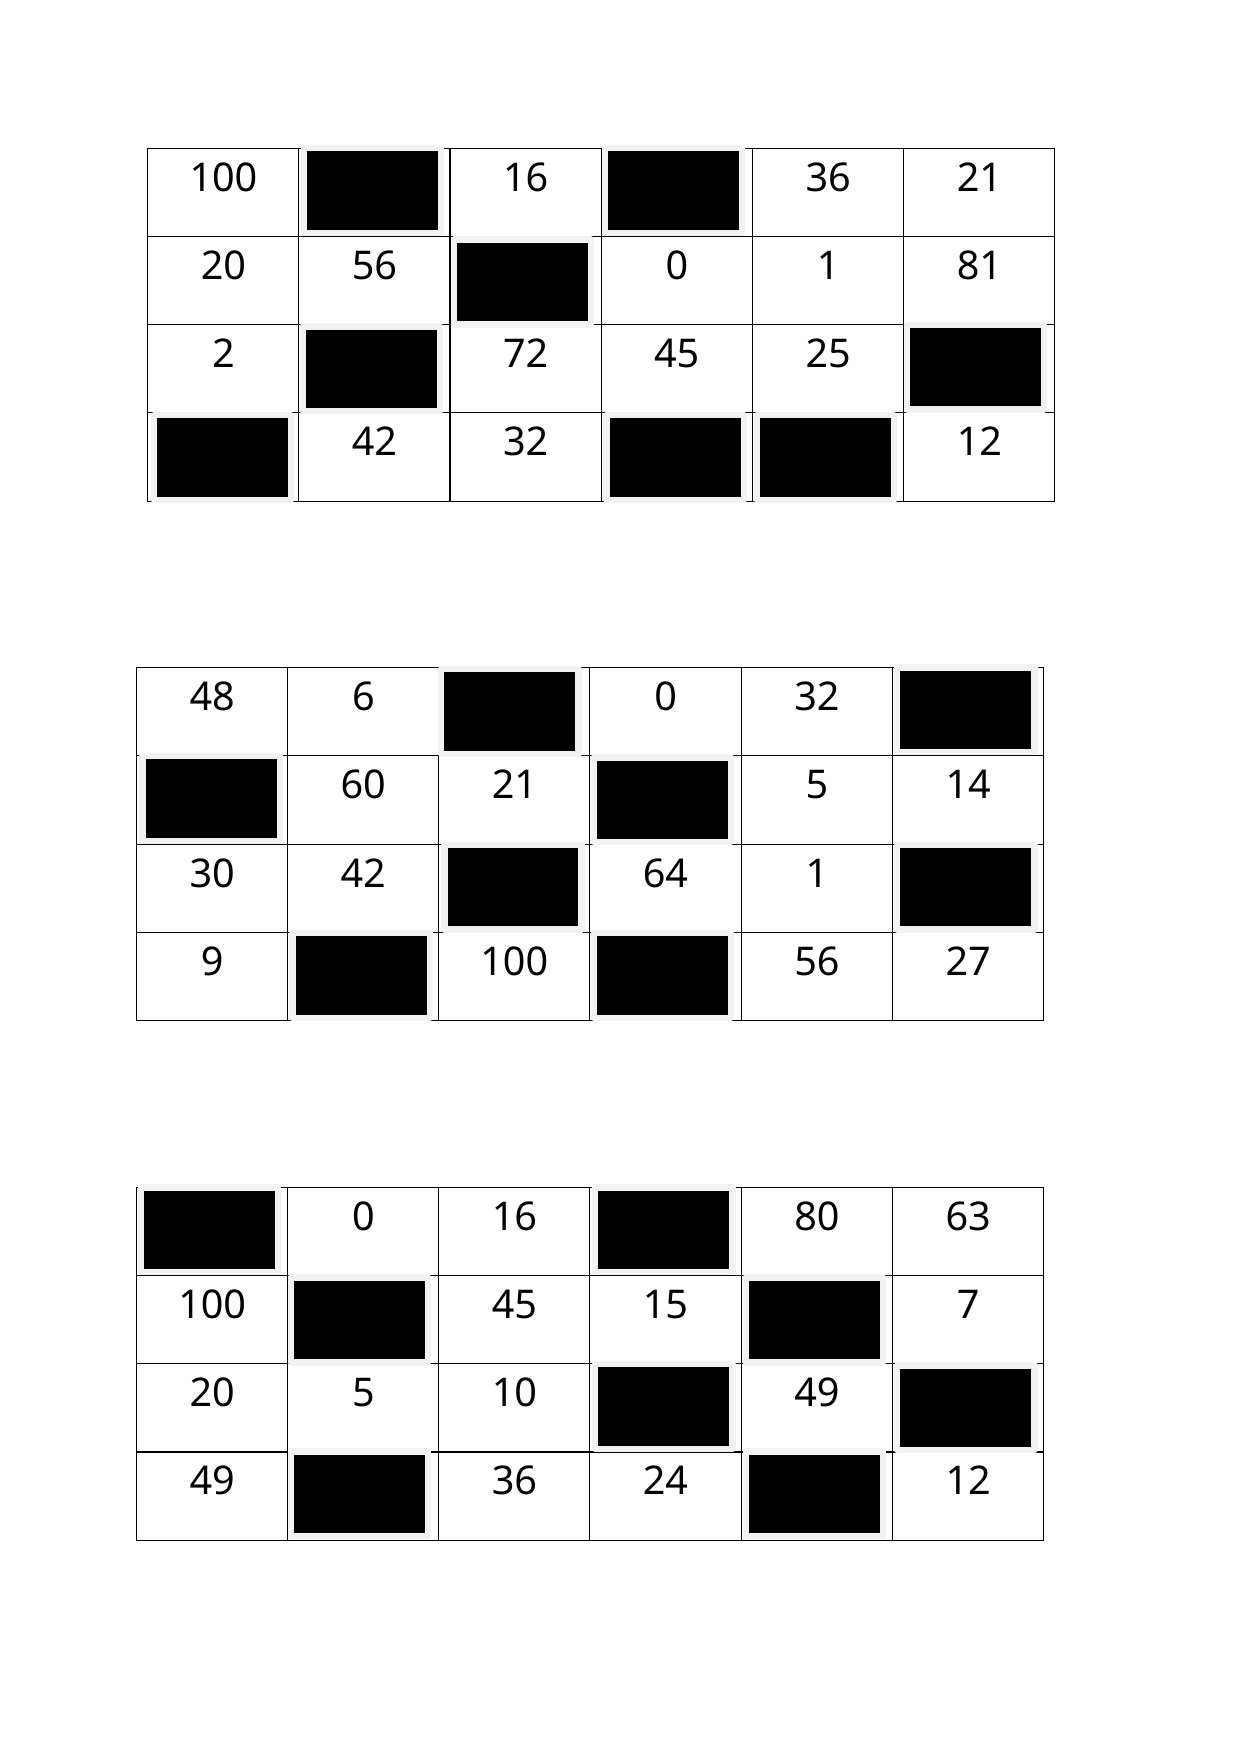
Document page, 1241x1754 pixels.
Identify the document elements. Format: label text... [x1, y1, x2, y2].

table_cell [747, 413, 752, 501]
table_cell [431, 1276, 438, 1363]
table_cell 45 [439, 1276, 589, 1363]
table_header 6 [288, 668, 438, 755]
table_header 0 [590, 668, 741, 755]
table_cell [897, 413, 903, 501]
table_cell 56 [299, 237, 449, 324]
table_cell 9 [137, 933, 287, 1020]
table_cell 27 [893, 933, 1043, 1020]
table_cell 21 [439, 756, 589, 844]
table_cell 7 [893, 1276, 1043, 1363]
table_cell 0 [602, 237, 752, 324]
table_header [1037, 668, 1043, 755]
table_cell [594, 237, 601, 324]
table_cell 42 [299, 413, 449, 501]
table_cell 5 [288, 1364, 438, 1451]
table_cell 12 [904, 413, 1054, 501]
table_cell [734, 756, 741, 844]
table_cell 64 [590, 845, 741, 932]
table_cell [736, 1364, 741, 1451]
table_cell [443, 325, 449, 412]
table_header 100 [148, 149, 298, 236]
table_cell [1038, 845, 1043, 932]
table_cell 56 [742, 933, 892, 1020]
table_cell 20 [137, 1364, 287, 1451]
table_cell 36 [439, 1453, 589, 1540]
table_cell 24 [590, 1453, 741, 1540]
table_header [736, 1188, 741, 1275]
table_cell 1 [742, 845, 892, 932]
table_cell 45 [602, 325, 752, 412]
table_cell [283, 756, 287, 844]
table_cell [433, 933, 438, 1020]
table_header 0 [288, 1188, 438, 1275]
table_cell 20 [148, 237, 298, 324]
table_cell [886, 1276, 892, 1363]
table_header 21 [904, 149, 1054, 236]
table_cell [288, 1453, 438, 1540]
table_cell 60 [288, 756, 438, 844]
table_header 16 [451, 149, 601, 236]
table_cell 81 [904, 237, 1054, 324]
table_cell 5 [742, 756, 892, 844]
table_cell 25 [753, 325, 903, 412]
table_cell 10 [439, 1364, 589, 1451]
table_header 16 [439, 1188, 589, 1275]
table_header 36 [753, 149, 903, 236]
table_cell 15 [590, 1276, 741, 1363]
table_cell 72 [451, 325, 601, 412]
table_cell 32 [451, 413, 601, 501]
table_cell [585, 845, 589, 932]
table_cell [294, 413, 298, 501]
table_cell [1038, 1364, 1043, 1451]
table_cell 49 [137, 1453, 287, 1540]
table_cell 30 [137, 845, 287, 932]
table_header 48 [137, 668, 287, 755]
table_header [444, 149, 449, 236]
table_cell [1047, 325, 1054, 412]
table_cell [734, 933, 741, 1020]
table_cell 1 [753, 237, 903, 324]
table_cell 100 [439, 933, 589, 1020]
table_header 63 [893, 1188, 1043, 1275]
table_cell 42 [288, 845, 438, 932]
table_cell 12 [893, 1453, 1043, 1540]
table_header [281, 1188, 287, 1275]
table_cell 2 [148, 325, 298, 412]
table_header [582, 668, 589, 755]
table_cell 100 [137, 1276, 287, 1363]
table_cell [742, 1453, 892, 1540]
table_header 80 [742, 1188, 892, 1275]
table_header 32 [742, 668, 892, 755]
table_cell 14 [893, 756, 1043, 844]
table_cell 49 [742, 1364, 892, 1451]
table_header [745, 149, 752, 236]
